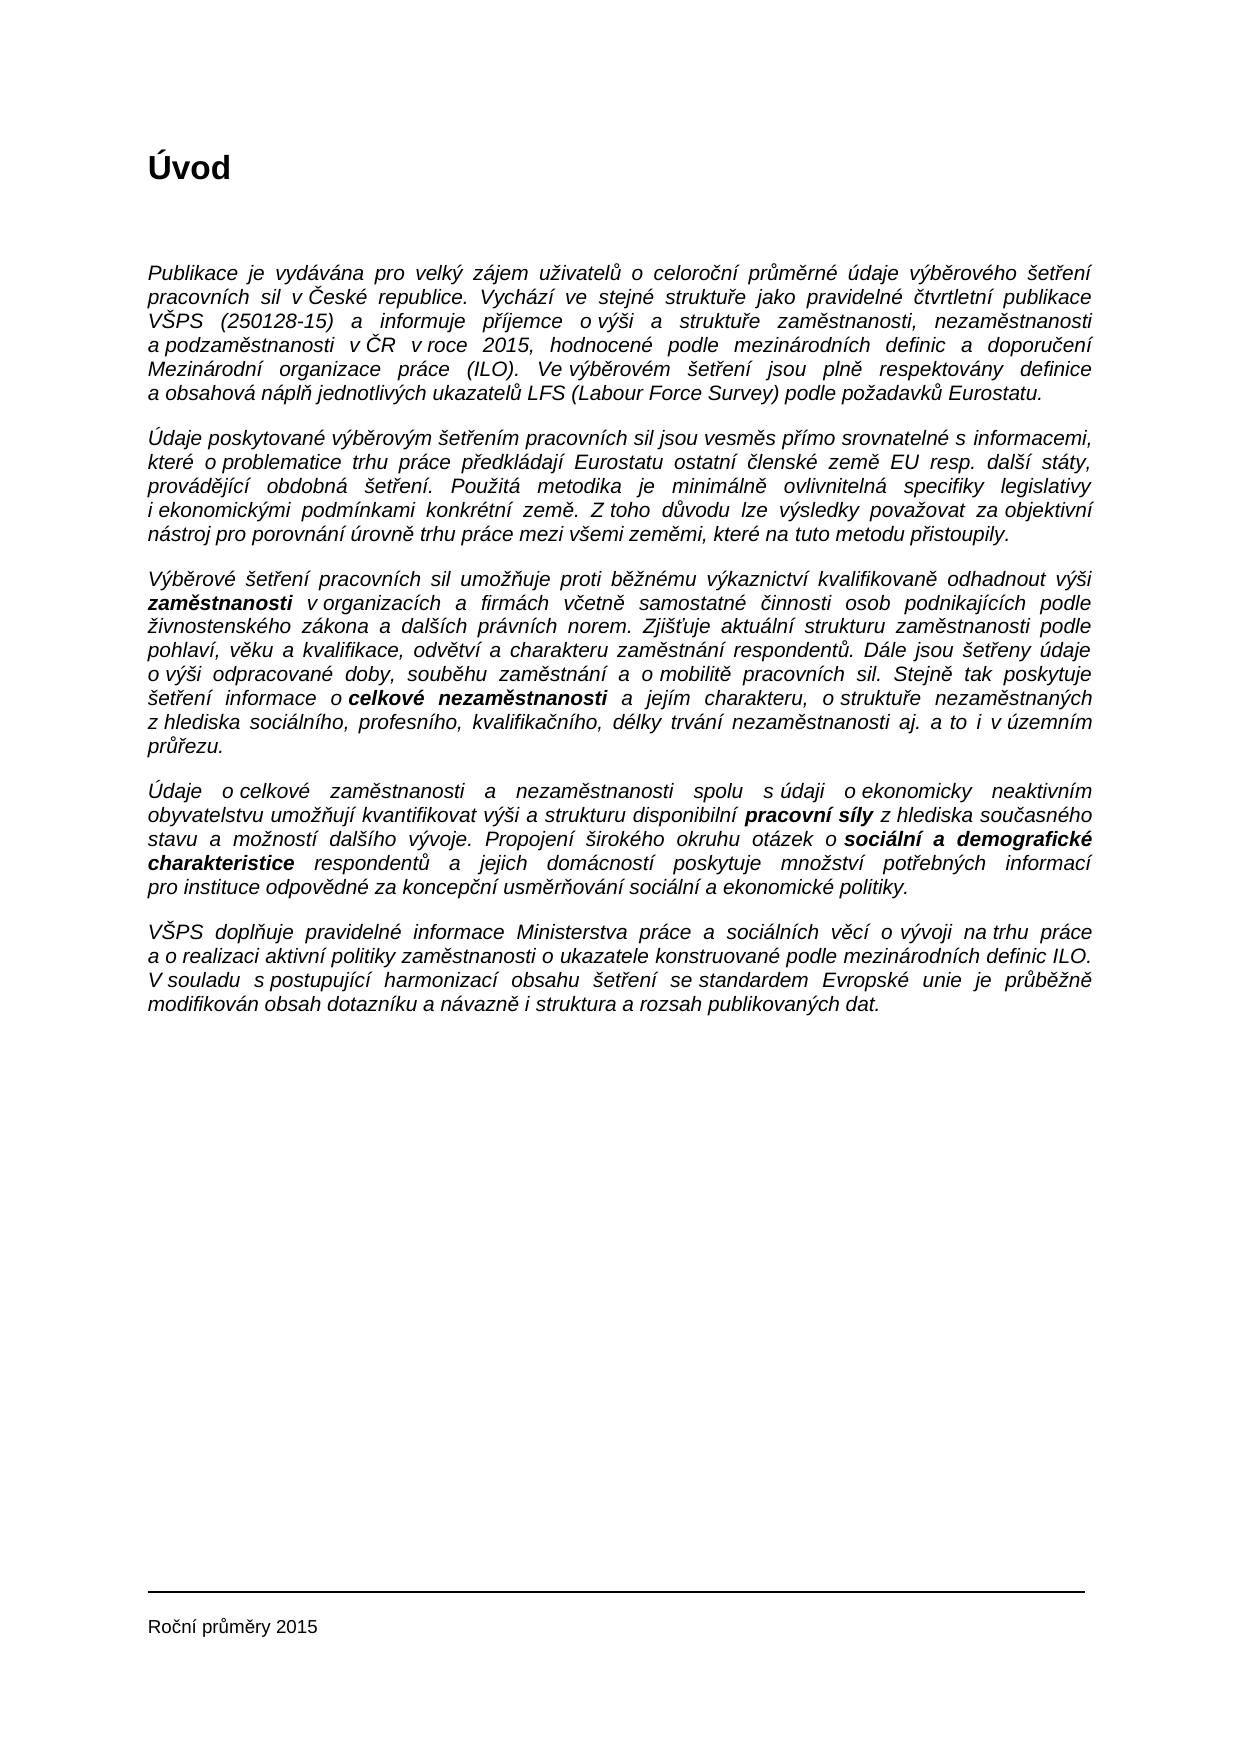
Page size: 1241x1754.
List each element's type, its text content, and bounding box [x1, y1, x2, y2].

text Údaje poskytované výběrovým šetřením pracovních sil jsou vesměs přímo srovnatelné s informacemi, které o problematice trhu práce předkládají Eurostatu ostatní členské země EU resp. další státy, provádějící obdobná šetření. Použitá metodika je minimálně ovlivnitelná specifiky legislativy i ekonomickými podmínkami konkrétní země. Z toho důvodu lze výsledky považovat za objektivní nástroj pro porovnání úrovně trhu práce mezi všemi zeměmi, které na tuto metodu přistoupily. [148, 426, 1092, 546]
text Publikace je vydávána pro velký zájem uživatelů o celoroční průměrné údaje výběrového šetření pracovních sil v České republice. Vychází ve stejné struktuře jako pravidelné čtvrtletní publikace VŠPS (250128-15) a informuje příjemce o výši a struktuře zaměstnanosti, nezaměstnanosti a podzaměstnanosti v ČR v roce 2015, hodnocené podle mezinárodních definic a doporučení Mezinárodní organizace práce (ILO). Ve výběrovém šetření jsou plně respektovány definice a obsahová náplň jednotlivých ukazatelů LFS (Labour Force Survey) podle požadavků Eurostatu. [148, 261, 1092, 405]
text VŠPS doplňuje pravidelné informace Ministerstva práce a sociálních věcí o vývoji na trhu práce a o realizaci aktivní politiky zaměstnanosti o ukazatele konstruované podle mezinárodních definic ILO. V souladu s postupující harmonizací obsahu šetření se standardem Evropské unie je průběžně modifikován obsah dotazníku a návazně i struktura a rozsah publikovaných dat. [148, 919, 1092, 1015]
text Údaje o celkové zaměstnanosti a nezaměstnanosti spolu s údaji o ekonomicky neaktivním obyvatelstvu umožňují kvantifikovat výši a strukturu disponibilní pracovní síly z hlediska současného stavu a možností dalšího vývoje. Propojení širokého okruhu otázek o sociální a demografické charakteristice respondentů a jejich domácností poskytuje množství potřebných informací pro instituce odpovědné za koncepční usměrňování sociální a ekonomické politiky. [148, 779, 1092, 899]
subtitle Úvod [148, 148, 1092, 186]
text Výběrové šetření pracovních sil umožňuje proti běžnému výkaznictví kvalifikovaně odhadnout výši zaměstnanosti v organizacích a firmách včetně samostatné činnosti osob podnikajících podle živnostenského zákona a dalších právních norem. Zjišťuje aktuální strukturu zaměstnanosti podle pohlaví, věku a kvalifikace, odvětví a charakteru zaměstnání respondentů. Dále jsou šetřeny údaje o výši odpracované doby, souběhu zaměstnání a o mobilitě pracovních sil. Stejně tak poskytuje šetření informace o celkové nezaměstnanosti a jejím charakteru, o struktuře nezaměstnaných z hlediska sociálního, profesního, kvalifikačního, délky trvání nezaměstnanosti aj. a to i v územním průřezu. [148, 566, 1092, 758]
